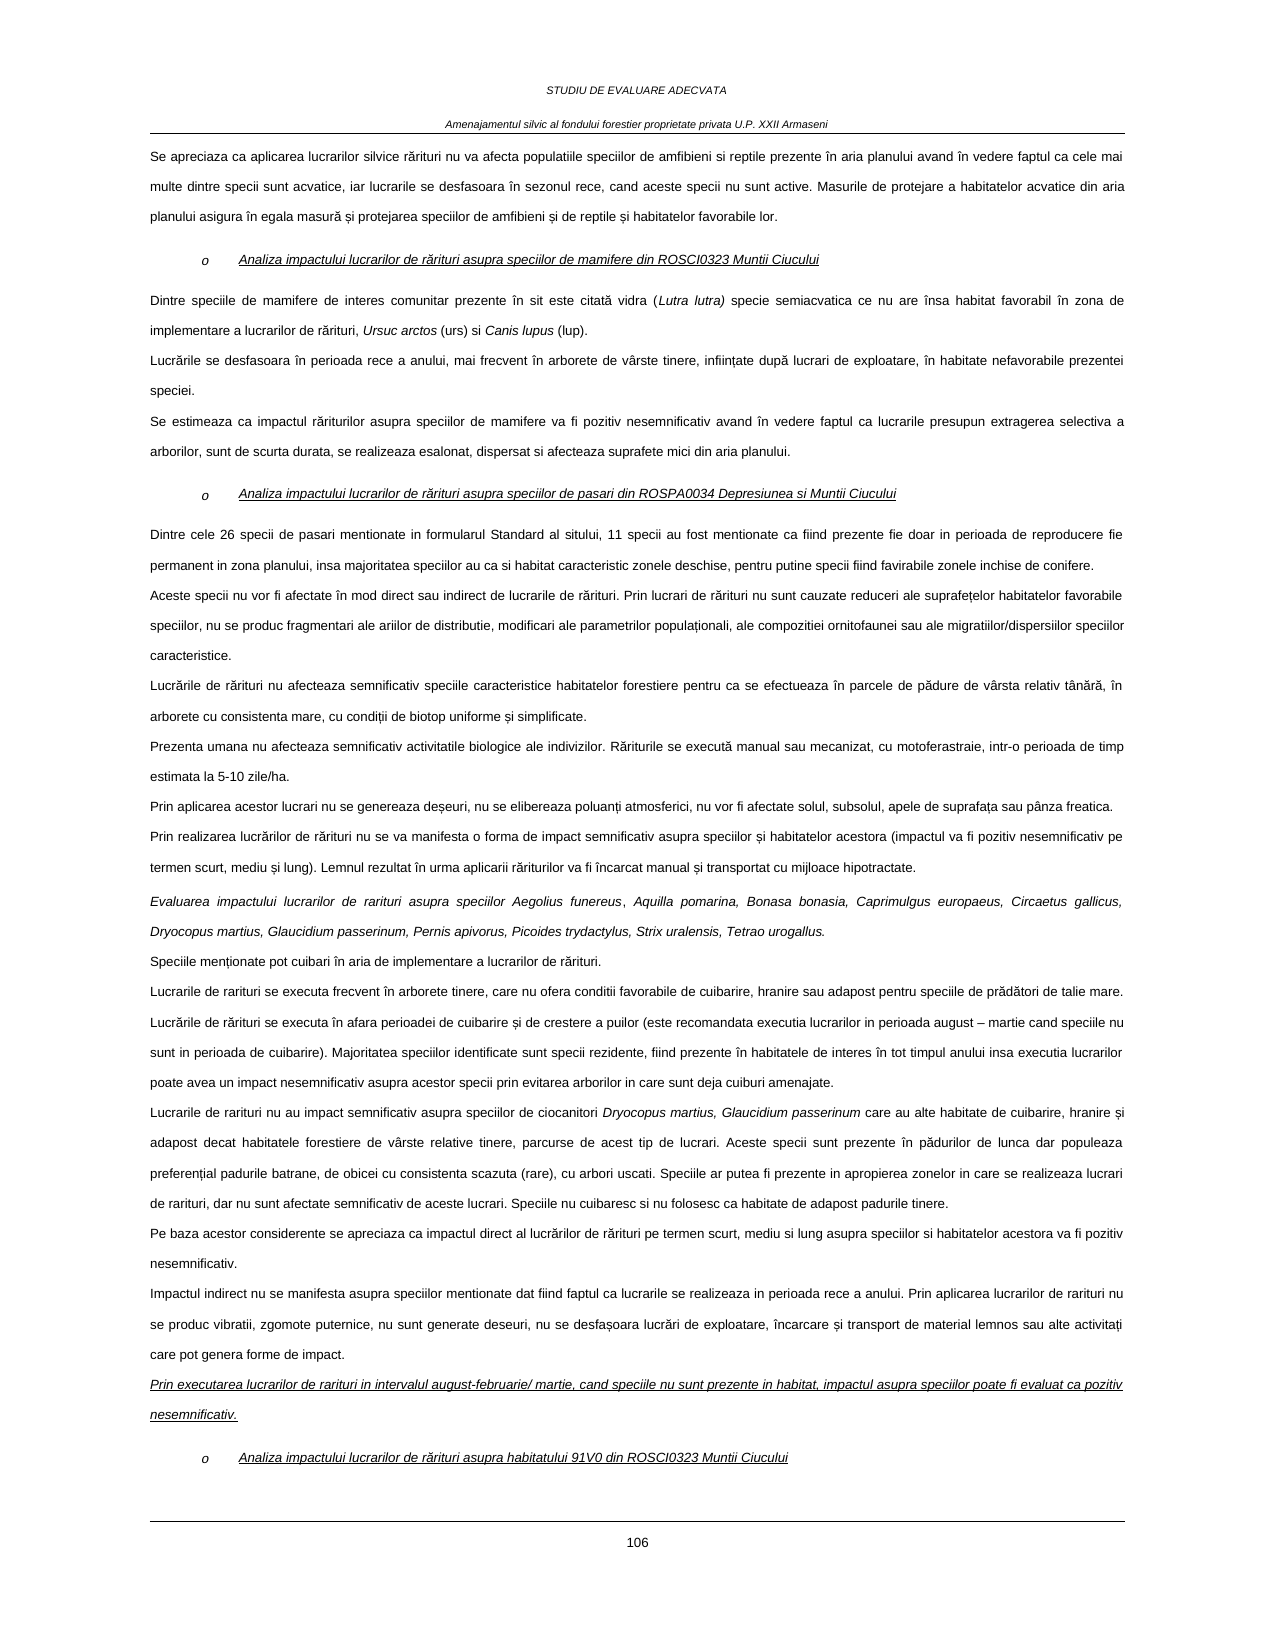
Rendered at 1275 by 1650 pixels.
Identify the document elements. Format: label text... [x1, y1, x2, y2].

text Dintre cele 26 specii de pasari mentionate in formularul Standard al sitului, 11 specii au fost mentionate ca fiind prezente fie doar in perioada de reproducere fie permanent in zona planului, insa majoritatea speciilor au ca si habitat caracteristic zonele deschise, pentru putine specii fiind favirabile zonele inchise de conifere. [150, 516, 1125, 573]
text Prin aplicarea acestor lucrari nu se genereaza deșeuri, nu se elibereaza poluanți atmosferici, nu vor fi afectate solul, subsolul, apele de suprafața sau pânza freatica. [150, 788, 1125, 815]
text Prin executarea lucrarilor de rarituri in intervalul august-februarie/ martie, cand speciile nu sunt prezente in habitat, impactul asupra speciilor poate fi evaluat ca pozitiv nesemnificativ. [150, 1366, 1125, 1423]
list Analiza impactului lucrarilor de rărituri asupra speciilor de mamifere din ROSCI0323 Muntii Ciucului [201, 241, 1125, 269]
text Prezenta umana nu afecteaza semnificativ activitatile biologice ale indivizilor. Răriturile se execută manual sau mecanizat, cu motoferastraie, intr-o perioada de timp estimata la 5-10 zile/ha. [150, 728, 1125, 784]
text Se estimeaza ca impactul răriturilor asupra speciilor de mamifere va fi pozitiv nesemnificativ avand în vedere faptul ca lucrarile presupun extragerea selectiva a arborilor, sunt de scurta durata, se realizeaza esalonat, dispersat si afecteaza suprafete mici din aria planului. [150, 403, 1125, 459]
text Prin realizarea lucrărilor de rărituri nu se va manifesta o forma de impact semnificativ asupra speciilor și habitatelor acestora (impactul va fi pozitiv nesemnificativ pe termen scurt, mediu și lung). Lemnul rezultat în urma aplicarii răriturilor va fi încarcat manual și transportat cu mijloace hipotractate. [150, 818, 1125, 875]
text Lucrarile de rarituri se executa frecvent în arborete tinere, care nu ofera conditii favorabile de cuibarire, hranire sau adapost pentru speciile de prădători de talie mare. Lucrările de rărituri se executa în afara perioadei de cuibarire și de crestere a puilor (este recomandata executia lucrarilor in perioada august – martie cand speciile nu sunt in perioada de cuibarire). Majoritatea speciilor identificate sunt specii rezidente, fiind prezente în habitatele de interes în tot timpul anului insa executia lucrarilor poate avea un impact nesemnificativ asupra acestor specii prin evitarea arborilor in care sunt deja cuiburi amenajate. [150, 973, 1125, 1090]
text Evaluarea impactului lucrarilor de rarituri asupra speciilor Aegolius funereus, Aquilla pomarina, Bonasa bonasia, Caprimulgus europaeus, Circaetus gallicus, Dryocopus martius, Glaucidium passerinum, Pernis apivorus, Picoides trydactylus, Strix uralensis, Tetrao urogallus. [150, 883, 1125, 939]
list Analiza impactului lucrarilor de rărituri asupra habitatului 91V0 din ROSCI0323 Muntii Ciucului [201, 1439, 1125, 1467]
text Speciile menționate pot cuibari în aria de implementare a lucrarilor de rărituri. [150, 943, 1125, 969]
text Aceste specii nu vor fi afectate în mod direct sau indirect de lucrarile de rărituri. Prin lucrari de rărituri nu sunt cauzate reduceri ale suprafețelor habitatelor favorabile speciilor, nu se produc fragmentari ale ariilor de distributie, modificari ale parametrilor populaționali, ale compozitiei ornitofaunei sau ale migratiilor/dispersiilor speciilor caracteristice. [150, 577, 1125, 664]
text Pe baza acestor considerente se apreciaza ca impactul direct al lucrărilor de rărituri pe termen scurt, mediu si lung asupra speciilor si habitatelor acestora va fi pozitiv nesemnificativ. [150, 1215, 1125, 1272]
text Dintre speciile de mamifere de interes comunitar prezente în sit este citată vidra (Lutra lutra) specie semiacvatica ce nu are însa habitat favorabil în zona de implementare a lucrarilor de rărituri, Ursuc arctos (urs) si Canis lupus (lup). [150, 282, 1125, 338]
text Impactul indirect nu se manifesta asupra speciilor mentionate dat fiind faptul ca lucrarile se realizeaza in perioada rece a anului. Prin aplicarea lucrarilor de rarituri nu se produc vibratii, zgomote puternice, nu sunt generate deseuri, nu se desfașoara lucrări de exploatare, încarcare și transport de material lemnos sau alte activitați care pot genera forme de impact. [150, 1276, 1125, 1362]
text Lucrările se desfasoara în perioada rece a anului, mai frecvent în arborete de vârste tinere, inființate după lucrari de exploatare, în habitate nefavorabile prezentei speciei. [150, 342, 1125, 399]
list Analiza impactului lucrarilor de rărituri asupra speciilor de pasari din ROSPA0034 Depresiunea si Muntii Ciucului [201, 476, 1125, 504]
text Se apreciaza ca aplicarea lucrarilor silvice rărituri nu va afecta populatiile speciilor de amfibieni si reptile prezente în aria planului avand în vedere faptul ca cele mai multe dintre specii sunt acvatice, iar lucrarile se desfasoara în sezonul rece, cand aceste specii nu sunt active. Masurile de protejare a habitatelor acvatice din aria planului asigura în egala masură și protejarea speciilor de amfibieni și de reptile și habitatelor favorabile lor. [150, 138, 1125, 225]
text Lucrările de rărituri nu afecteaza semnificativ speciile caracteristice habitatelor forestiere pentru ca se efectueaza în parcele de pădure de vârsta relativ tânără, în arborete cu consistenta mare, cu condiții de biotop uniforme și simplificate. [150, 667, 1125, 724]
text Lucrarile de rarituri nu au impact semnificativ asupra speciilor de ciocanitori Dryocopus martius, Glaucidium passerinum care au alte habitate de cuibarire, hranire și adapost decat habitatele forestiere de vârste relative tinere, parcurse de acest tip de lucrari. Aceste specii sunt prezente în pădurilor de lunca dar populeaza preferențial padurile batrane, de obicei cu consistenta scazuta (rare), cu arbori uscati. Speciile ar putea fi prezente in apropierea zonelor in care se realizeaza lucrari de rarituri, dar nu sunt afectate semnificativ de aceste lucrari. Speciile nu cuibaresc si nu folosesc ca habitate de adapost padurile tinere. [150, 1094, 1125, 1211]
